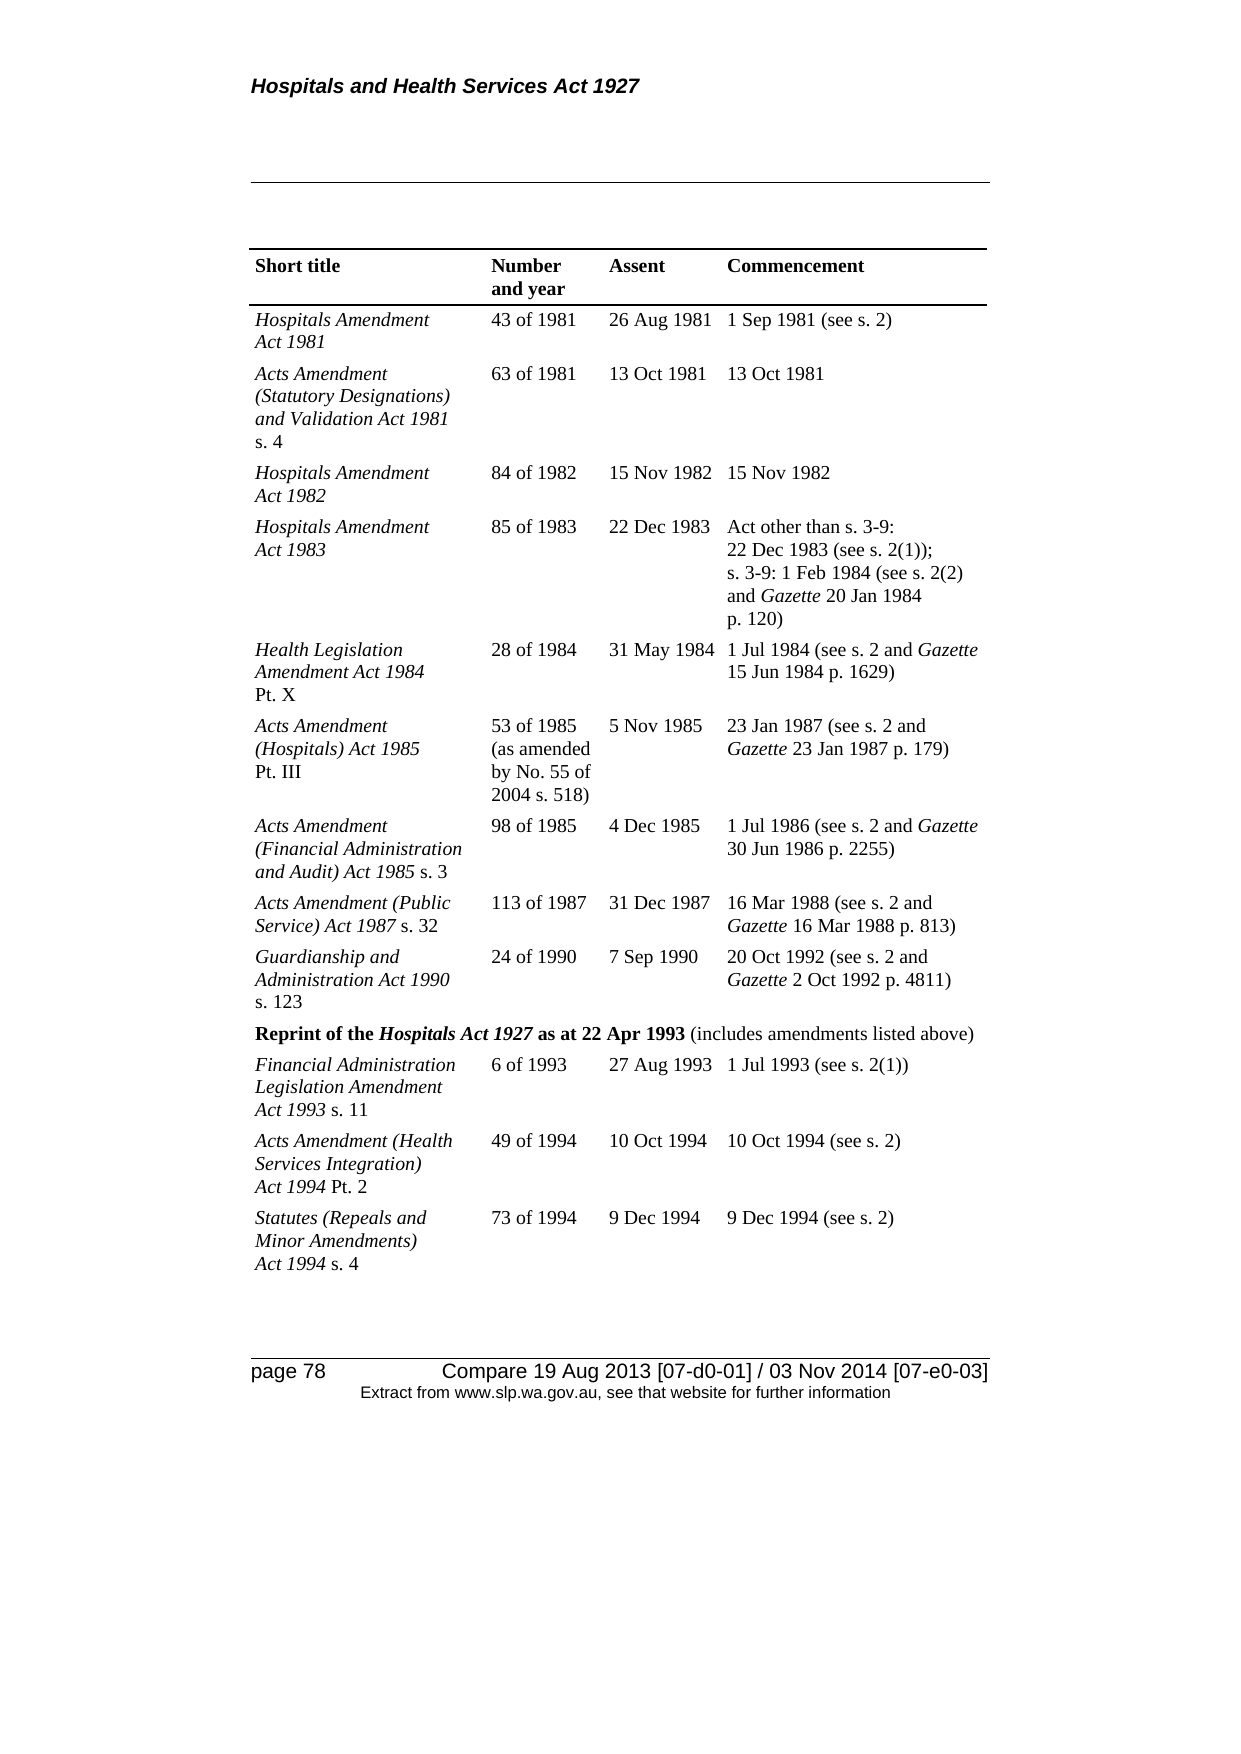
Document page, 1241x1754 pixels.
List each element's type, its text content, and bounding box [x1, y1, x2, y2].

table_cell 113 of 1987 [485, 887, 603, 941]
table_cell 7 Sep 1990 [603, 941, 721, 1017]
table_cell Acts Amendment (Health Services Integration) Act 1994 Pt. 2 [249, 1125, 485, 1202]
table_cell 63 of 1981 [485, 358, 603, 457]
table_cell 31 Dec 1987 [603, 887, 721, 941]
table_cell 53 of 1985 (as amended by No. 55 of 2004 s. 518) [485, 710, 603, 810]
table_cell Acts Amendment (Public Service) Act 1987 s. 32 [249, 887, 485, 941]
table_cell Act other than s. 3-9: 22 Dec 1983 (see s. 2(1)); s. 3-9: 1 Feb 1984 (see s. 2(2) and Gazette 20 Jan 1984 p. 120) [721, 511, 987, 633]
table_cell 26 Aug 1981 [603, 306, 721, 357]
table_cell 15 Nov 1982 [603, 457, 721, 511]
table_cell 31 May 1984 [603, 634, 721, 710]
table_cell Acts Amendment (Statutory Designations) and Validation Act 1981 s. 4 [249, 358, 485, 457]
table_cell Statutes (Repeals and Minor Amendments) Act 1994 s. 4 [249, 1202, 485, 1279]
table_cell 9 Dec 1994 (see s. 2) [721, 1202, 987, 1279]
table_cell Acts Amendment (Financial Administration and Audit) Act 1985 s. 3 [249, 810, 485, 887]
table_cell Hospitals Amendment Act 1983 [249, 511, 485, 633]
table_cell 1 Jul 1986 (see s. 2 and Gazette 30 Jun 1986 p. 2255) [721, 810, 987, 887]
table_cell 85 of 1983 [485, 511, 603, 633]
table_cell 4 Dec 1985 [603, 810, 721, 887]
table_header Commencement [721, 250, 987, 303]
table_cell Reprint of the Hospitals Act 1927 as at 22 Apr 1993 (includes amendments listed above) [249, 1017, 987, 1048]
table_cell Financial Administration Legislation Amendment Act 1993 s. 11 [249, 1049, 485, 1125]
table_cell 15 Nov 1982 [721, 457, 987, 511]
table_cell Acts Amendment (Hospitals) Act 1985 Pt. III [249, 710, 485, 810]
table_cell 13 Oct 1981 [603, 358, 721, 457]
table_cell 73 of 1994 [485, 1202, 603, 1279]
table_cell 1 Jul 1993 (see s. 2(1)) [721, 1049, 987, 1125]
table_cell 23 Jan 1987 (see s. 2 and Gazette 23 Jan 1987 p. 179) [721, 710, 987, 810]
table_cell 5 Nov 1985 [603, 710, 721, 810]
table_cell 98 of 1985 [485, 810, 603, 887]
table_cell 10 Oct 1994 (see s. 2) [721, 1125, 987, 1202]
table_cell Guardianship and Administration Act 1990 s. 123 [249, 941, 485, 1017]
table_cell 22 Dec 1983 [603, 511, 721, 633]
table_cell 84 of 1982 [485, 457, 603, 511]
table_cell Health Legislation Amendment Act 1984 Pt. X [249, 634, 485, 710]
table_cell 13 Oct 1981 [721, 358, 987, 457]
table_header Assent [603, 250, 721, 303]
table_cell 27 Aug 1993 [603, 1049, 721, 1125]
table_cell 6 of 1993 [485, 1049, 603, 1125]
table_cell 24 of 1990 [485, 941, 603, 1017]
table_cell Hospitals Amendment Act 1981 [249, 306, 485, 357]
table_cell 49 of 1994 [485, 1125, 603, 1202]
table_cell 16 Mar 1988 (see s. 2 and Gazette 16 Mar 1988 p. 813) [721, 887, 987, 941]
table_cell 43 of 1981 [485, 306, 603, 357]
table_cell 10 Oct 1994 [603, 1125, 721, 1202]
table_cell 9 Dec 1994 [603, 1202, 721, 1279]
table_cell 20 Oct 1992 (see s. 2 and Gazette 2 Oct 1992 p. 4811) [721, 941, 987, 1017]
table_cell Hospitals Amendment Act 1982 [249, 457, 485, 511]
table_header Short title [249, 250, 485, 303]
table_cell 28 of 1984 [485, 634, 603, 710]
table_header Number and year [485, 250, 603, 303]
table_cell 1 Jul 1984 (see s. 2 and Gazette 15 Jun 1984 p. 1629) [721, 634, 987, 710]
table_cell 1 Sep 1981 (see s. 2) [721, 306, 987, 357]
